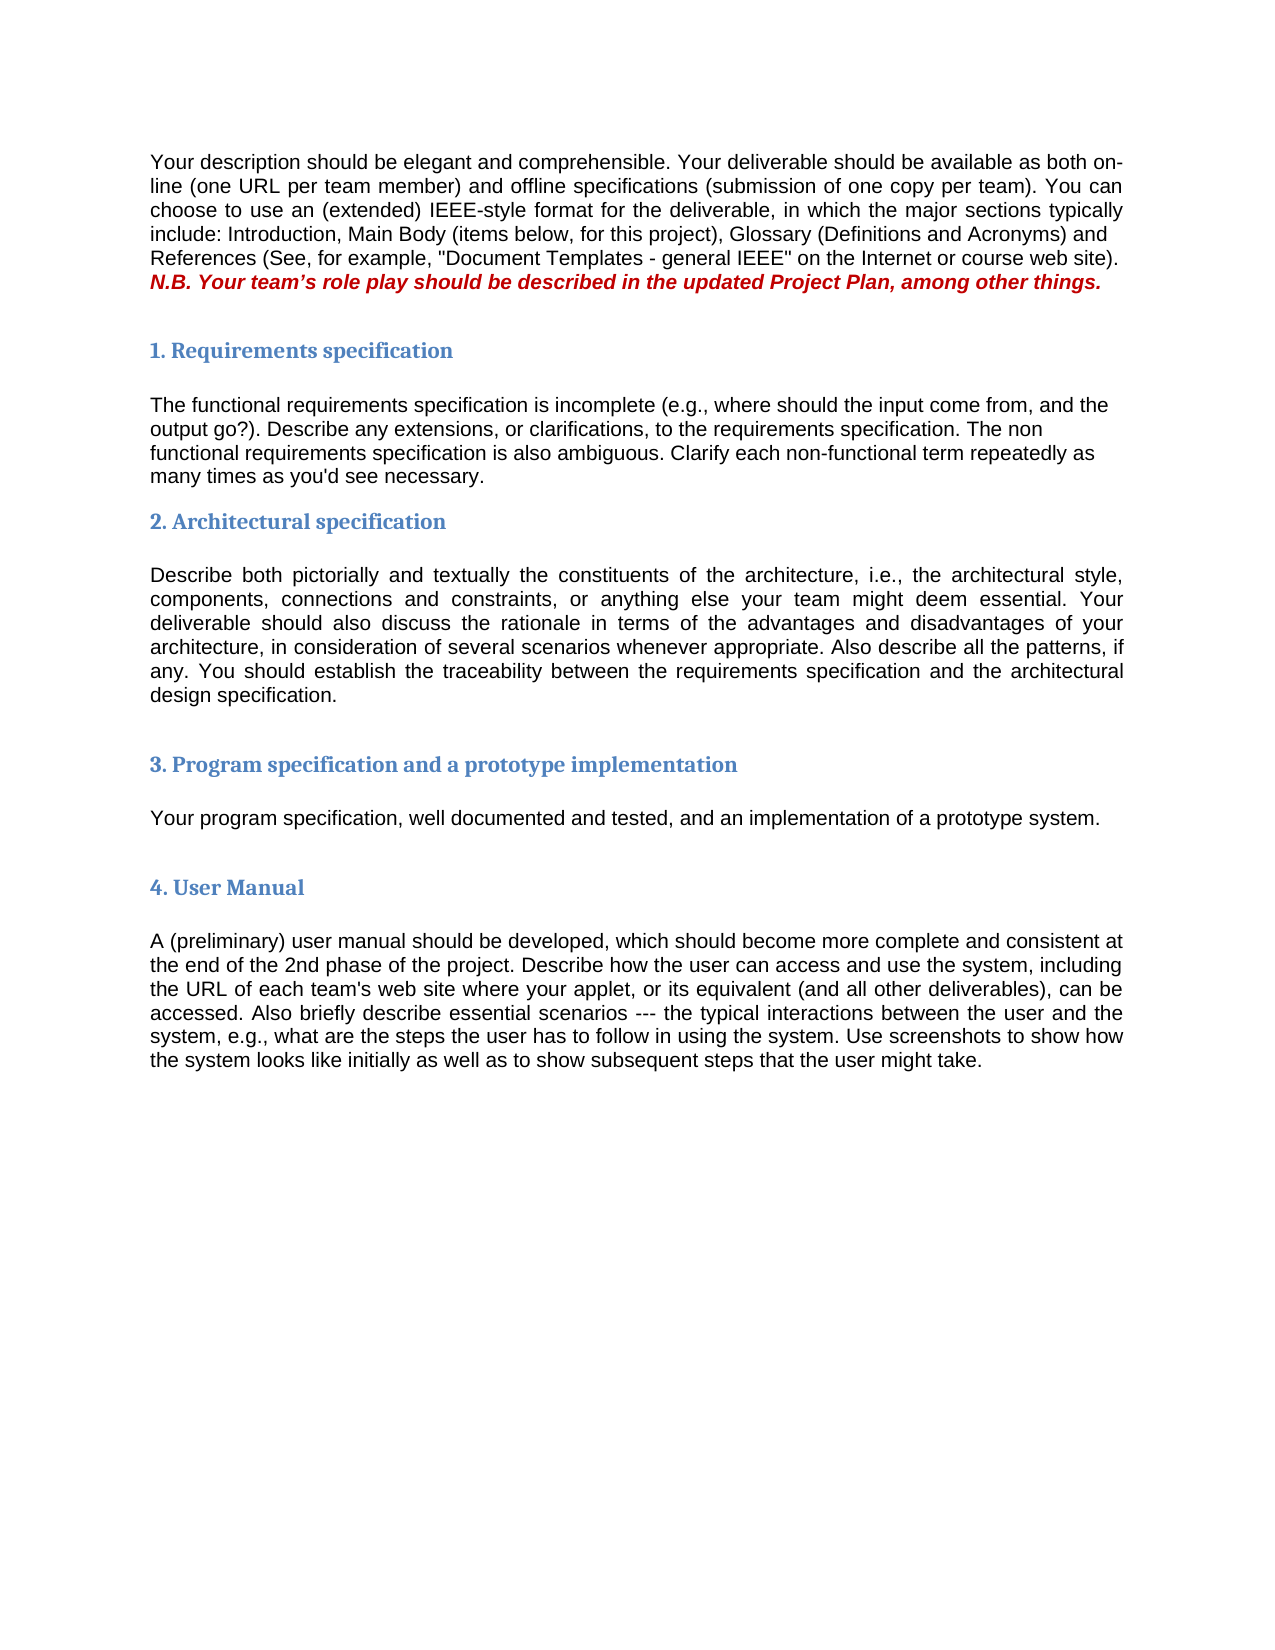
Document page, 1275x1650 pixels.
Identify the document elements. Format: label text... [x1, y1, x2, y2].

text The functional requirements specification is incomplete (e.g., where should the input come from, and the output go?). Describe any extensions, or clarifications, to the requirements specification. The non functional requirements specification is also ambiguous. Clarify each non-functional term repeatedly as many times as you'd see necessary. [150, 392, 1125, 488]
text Describe both pictorially and textually the constituents of the architecture, i.e., the architectural style, components, connections and constraints, or anything else your team might deem essential. Your deliverable should also discuss the rationale in terms of the advantages and disadvantages of your architecture, in consideration of several scenarios whenever appropriate. Also describe all the patterns, if any. You should establish the traceability between the requirements specification and the architectural design specification. [150, 563, 1125, 707]
text N.B. Your team’s role play should be described in the updated Project Plan, among other things. [150, 270, 1125, 294]
subtitle 3. Program specification and a prototype implementation [150, 751, 1125, 778]
subtitle 1. Requirements specification [150, 338, 1125, 364]
subtitle 2. Architectural specification [150, 509, 1125, 535]
subtitle 4. User Manual [150, 874, 1125, 901]
text Your description should be elegant and comprehensible. Your deliverable should be available as both on-line (one URL per team member) and offline specifications (submission of one copy per team). You can choose to use an (extended) IEEE-style format for the deliverable, in which the major sections typically include: Introduction, Main Body (items below, for this project), Glossary (Definitions and Acronyms) and [150, 150, 1125, 246]
text A (preliminary) user manual should be developed, which should become more complete and consistent at the end of the 2nd phase of the project. Describe how the user can access and use the system, including the URL of each team's web site where your applet, or its equivalent (and all other deliverables), can be accessed. Also briefly describe essential scenarios --- the typical interactions between the user and the system, e.g., what are the steps the user has to follow in using the system. Use screenshots to show how the system looks like initially as well as to show subsequent steps that the user might take. [150, 928, 1125, 1072]
text References (See, for example, "Document Templates - general IEEE" on the Internet or course web site). [150, 246, 1125, 270]
text Your program specification, well documented and tested, and an implementation of a prototype system. [150, 806, 1125, 829]
